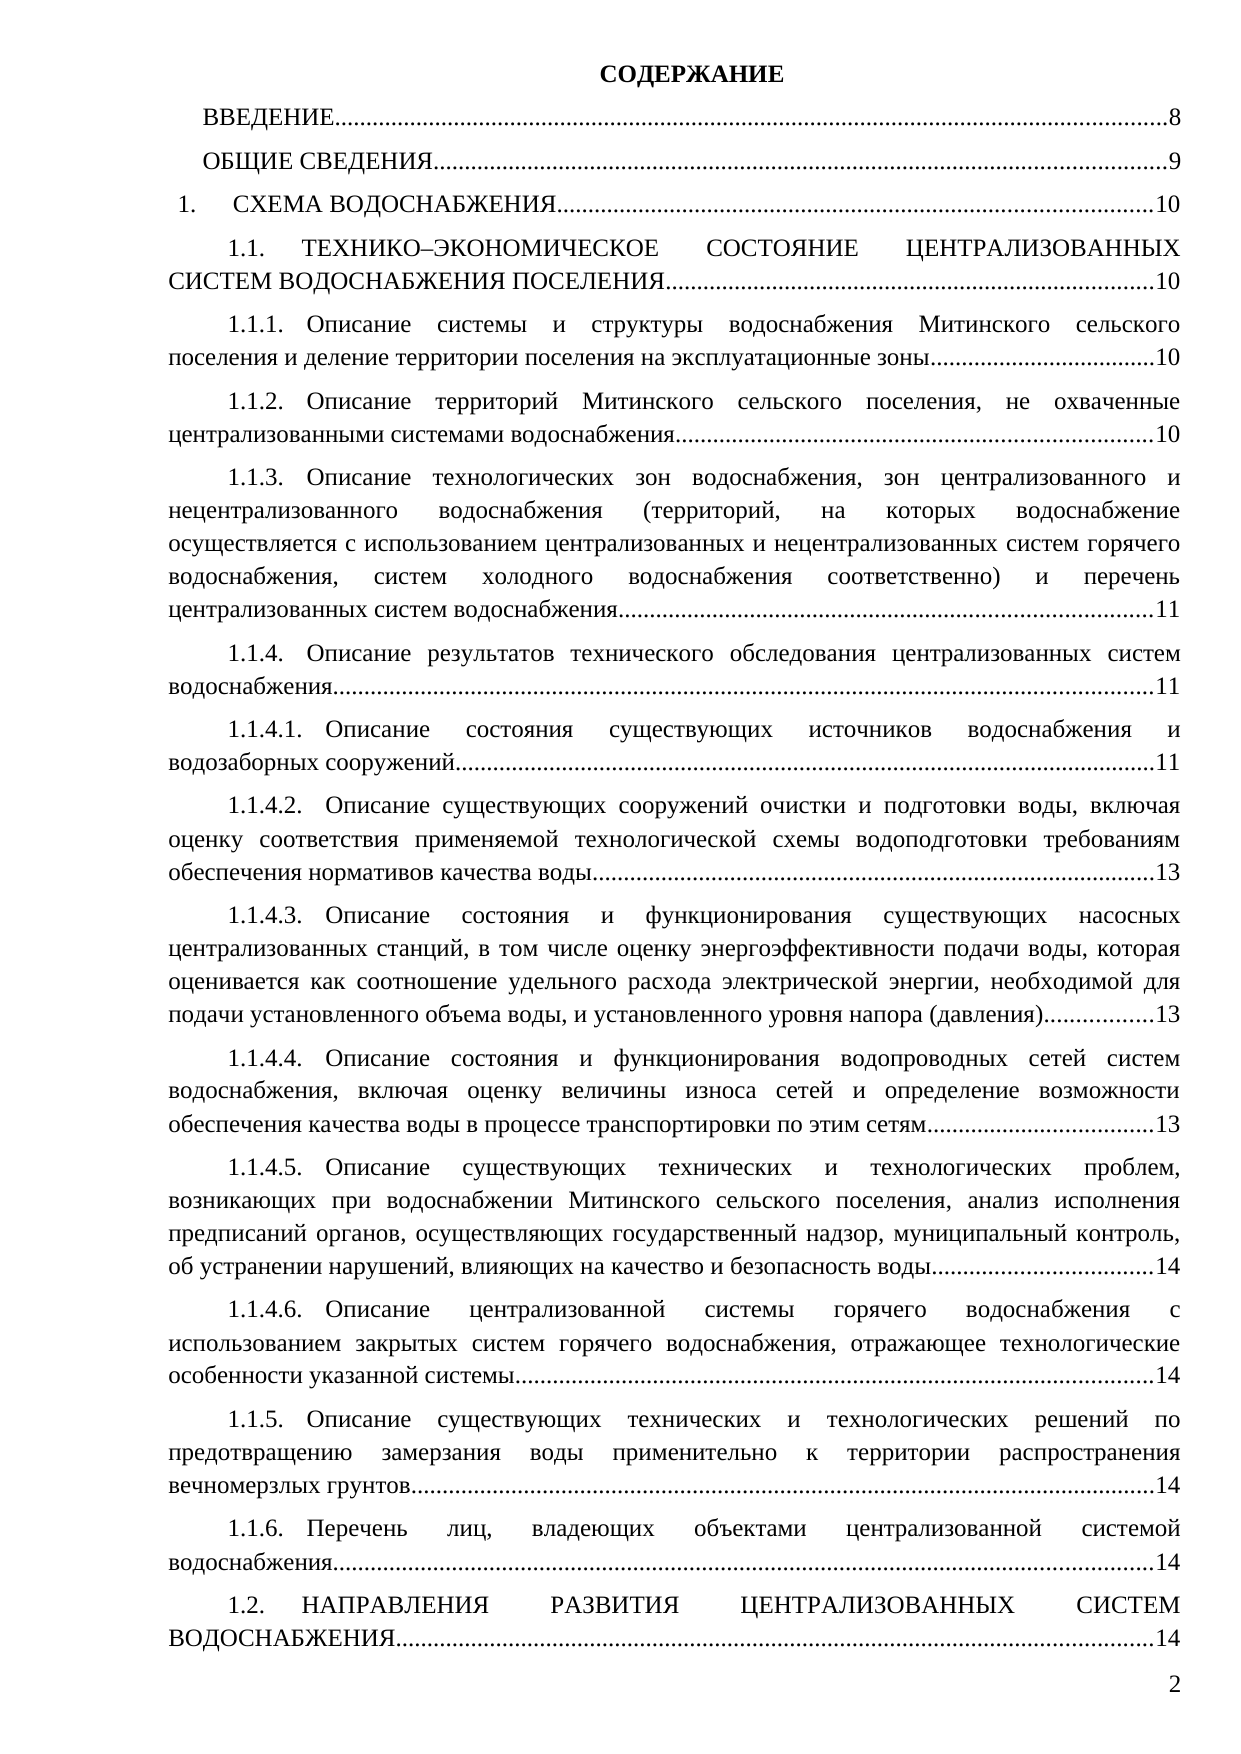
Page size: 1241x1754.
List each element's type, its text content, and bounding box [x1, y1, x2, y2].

text 1. СХЕМА ВОДОСНАБЖЕНИЯ 10 [118, 189, 1181, 218]
text ОБЩИЕ СВЕДЕНИЯ 9 [143, 146, 1181, 175]
text СОДЕРЖАНИЕ [143, 59, 1181, 88]
text 1.1.4.3. Описание состояния и функционирования существующих насосных централизованных станций, в том числе оценку энергоэффективности подачи воды, которая оценивается как соотношение удельного расхода электрической энергии, необходимой для подачи установленного объема воды, и установленного уровня напора (давления) 13 [168, 900, 1181, 1028]
text 1.1.4. Описание результатов технического обследования централизованных систем водоснабжения 11 [168, 638, 1181, 699]
text 1.1.2. Описание территорий Митинского сельского поселения, не охваченные централизованными системами водоснабжения 10 [168, 386, 1181, 447]
text 1.1.4.6. Описание централизованной системы горячего водоснабжения с использованием закрытых систем горячего водоснабжения, отражающее технологические особенности указанной системы 14 [168, 1294, 1181, 1389]
text 1.1.4.5. Описание существующих технических и технологических проблем, возникающих при водоснабжении Митинского сельского поселения, анализ исполнения предписаний органов, осуществляющих государственный надзор, муниципальный контроль, об устранении нарушений, влияющих на качество и безопасность воды 14 [168, 1152, 1181, 1280]
text 1.2. НАПРАВЛЕНИЯ РАЗВИТИЯ ЦЕНТРАЛИЗОВАННЫХ СИСТЕМ ВОДОСНАБЖЕНИЯ 14 [168, 1590, 1181, 1652]
text 1.1.1. Описание системы и структуры водоснабжения Митинского сельского поселения и деление территории поселения на эксплуатационные зоны 10 [168, 309, 1181, 371]
text 1.1. ТЕХНИКО–ЭКОНОМИЧЕСКОЕ СОСТОЯНИЕ ЦЕНТРАЛИЗОВАННЫХ СИСТЕМ ВОДОСНАБЖЕНИЯ ПОСЕЛЕНИЯ 10 [168, 233, 1181, 294]
text 1.1.5. Описание существующих технических и технологических решений по предотвращению замерзания воды применительно к территории распространения вечномерзлых грунтов 14 [168, 1404, 1181, 1499]
text ВВЕДЕНИЕ 8 [143, 102, 1181, 131]
text 1.1.4.4. Описание состояния и функционирования водопроводных сетей систем водоснабжения, включая оценку величины износа сетей и определение возможности обеспечения качества воды в процессе транспортировки по этим сетям 13 [168, 1043, 1181, 1137]
text 1.1.3. Описание технологических зон водоснабжения, зон централизованного и нецентрализованного водоснабжения (территорий, на которых водоснабжение осуществляется с использованием централизованных и нецентрализованных систем горячего водоснабжения, систем холодного водоснабжения соответственно) и перечень централизованных систем водоснабжения 11 [168, 462, 1181, 623]
text 1.1.4.1. Описание состояния существующих источников водоснабжения и водозаборных сооружений 11 [168, 714, 1181, 776]
text 1.1.4.2. Описание существующих сооружений очистки и подготовки воды, включая оценку соответствия применяемой технологической схемы водоподготовки требованиям обеспечения нормативов качества воды 13 [168, 791, 1181, 885]
text 1.1.6. Перечень лиц, владеющих объектами централизованной системой водоснабжения 14 [168, 1513, 1181, 1575]
